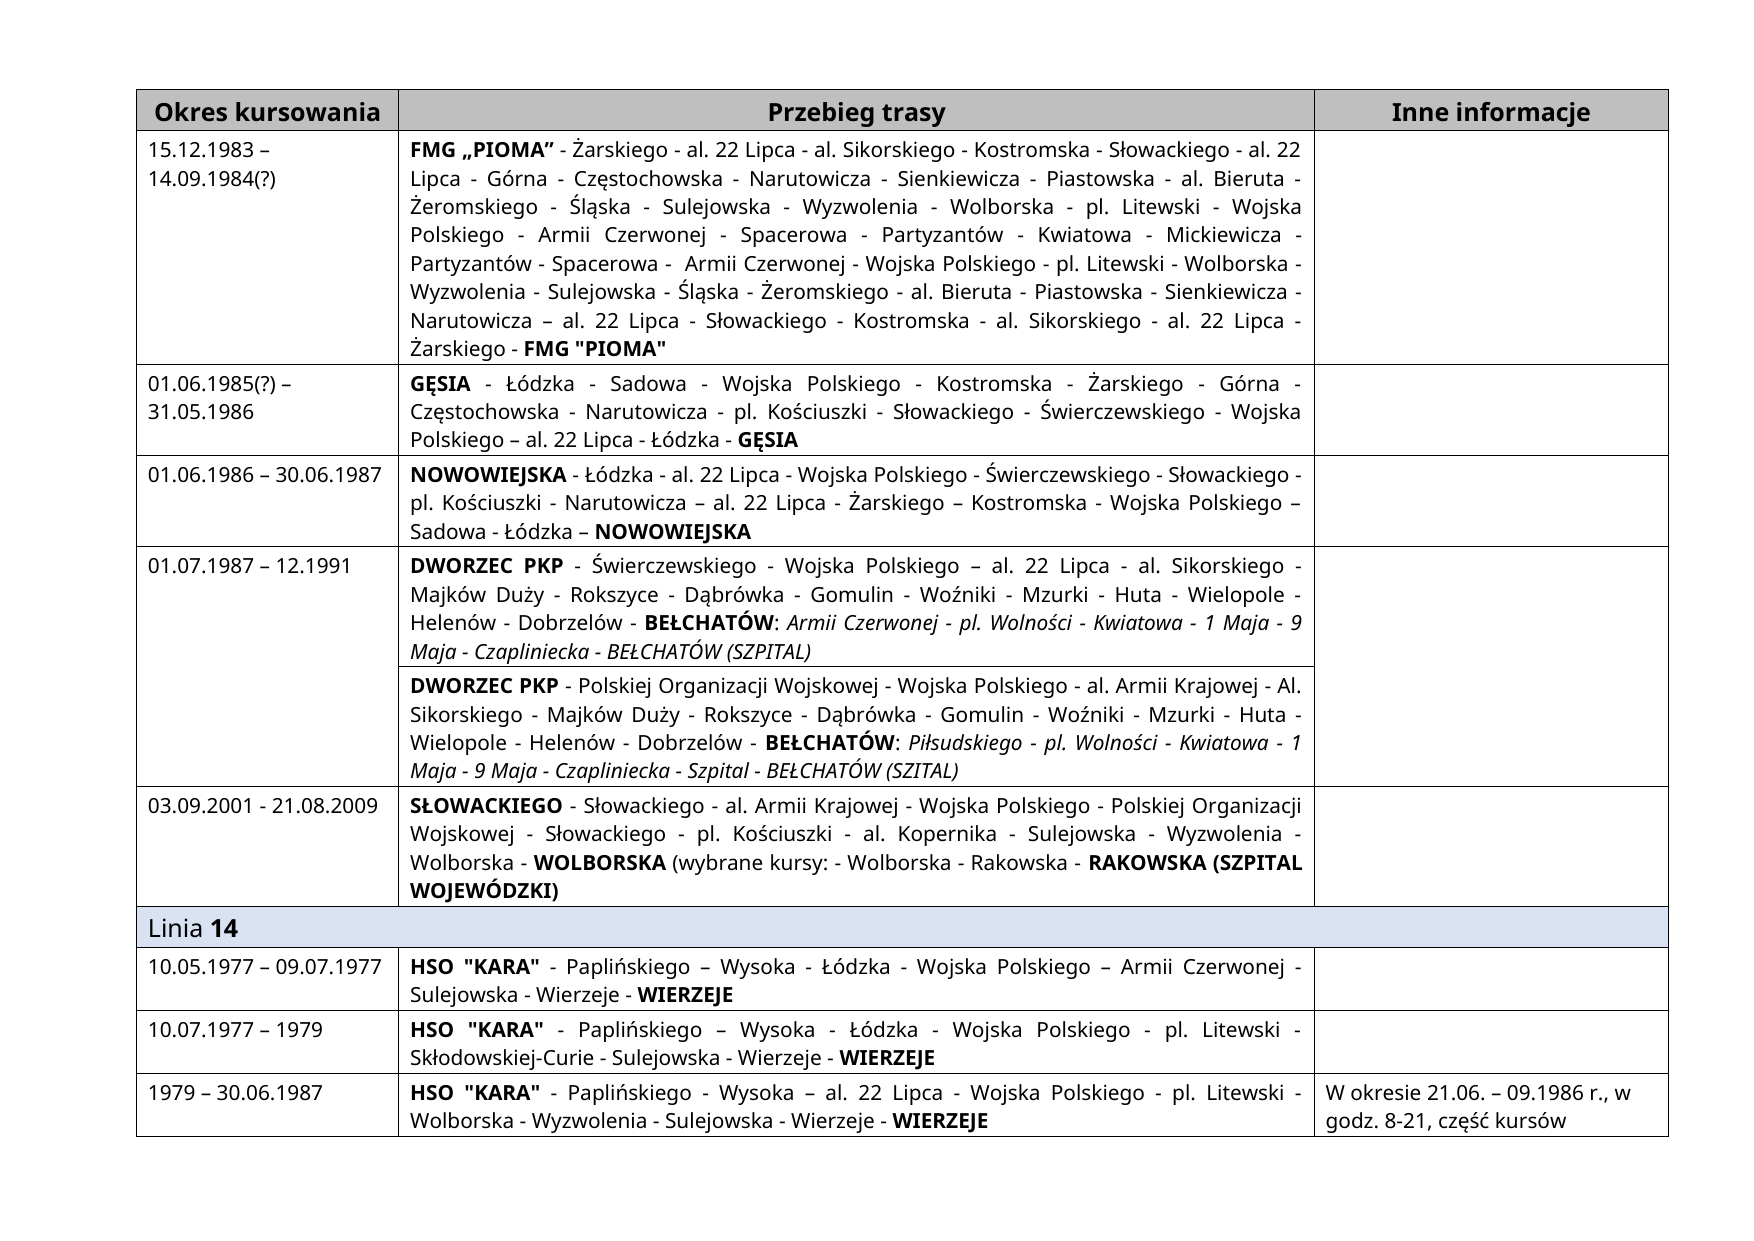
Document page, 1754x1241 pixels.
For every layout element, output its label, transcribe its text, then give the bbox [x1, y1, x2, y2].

table_cell [1315, 365, 1668, 455]
table_header Inne informacje [1315, 90, 1668, 130]
table_cell SŁOWACKIEGO - Słowackiego - al. Armii Krajowej - Wojska Polskiego - Polskiej Organizacji Wojskowej - Słowackiego - pl. Kościuszki - al. Kopernika - Sulejowska - Wyzwolenia - Wolborska - WOLBORSKA (wybrane kursy: - Wolborska - Rakowska - RAKOWSKA (SZPITAL WOJEWÓDZKI) [399, 787, 1314, 906]
table_cell 01.06.1986 – 30.06.1987 [137, 456, 398, 546]
table_cell FMG „PIOMA” - Żarskiego - al. 22 Lipca - al. Sikorskiego - Kostromska - Słowackiego - al. 22 Lipca - Górna - Częstochowska - Narutowicza - Sienkiewicza - Piastowska - al. Bieruta - Żeromskiego - Śląska - Sulejowska - Wyzwolenia - Wolborska - pl. Litewski - Wojska Polskiego - Armii Czerwonej - Spacerowa - Partyzantów - Kwiatowa - Mickiewicza - Partyzantów - Spacerowa - Armii Czerwonej - Wojska Polskiego - pl. Litewski - Wolborska - Wyzwolenia - Sulejowska - Śląska - Żeromskiego - al. Bieruta - Piastowska - Sienkiewicza - Narutowicza – al. 22 Lipca - Słowackiego - Kostromska - al. Sikorskiego - al. 22 Lipca - Żarskiego - FMG "PIOMA" [399, 131, 1314, 363]
table_header Okres kursowania [137, 90, 398, 130]
table_header Przebieg trasy [399, 90, 1314, 130]
table_cell 1979 – 30.06.1987 [137, 1074, 398, 1136]
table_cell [1315, 1074, 1668, 1136]
table_cell [1315, 456, 1668, 546]
table_cell [1315, 787, 1668, 906]
table_cell DWORZEC PKP - Polskiej Organizacji Wojskowej - Wojska Polskiego - al. Armii Krajowej - Al. Sikorskiego - Majków Duży - Rokszyce - Dąbrówka - Gomulin - Woźniki - Mzurki - Huta - Wielopole - Helenów - Dobrzelów - BEŁCHATÓW: Piłsudskiego - pl. Wolności - Kwiatowa - 1 Maja - 9 Maja - Czapliniecka - Szpital - BEŁCHATÓW (SZITAL) [399, 667, 1314, 786]
table_cell 01.07.1987 – 12.1991 [137, 547, 398, 786]
table_cell 03.09.2001 - 21.08.2009 [137, 787, 398, 906]
table_cell Linia 14 [137, 907, 1668, 947]
table_cell 10.07.1977 – 1979 [137, 1011, 398, 1073]
table_cell [1315, 131, 1668, 363]
table_cell HSO "KARA" - Paplińskiego – Wysoka - Łódzka - Wojska Polskiego - pl. Litewski - Skłodowskiej-Curie - Sulejowska - Wierzeje - WIERZEJE [399, 1011, 1314, 1073]
table_cell HSO "KARA" - Paplińskiego – Wysoka - Łódzka - Wojska Polskiego – Armii Czerwonej - Sulejowska - Wierzeje - WIERZEJE [399, 948, 1314, 1010]
table_cell 01.06.1985(?) – 31.05.1986 [137, 365, 398, 455]
table_cell NOWOWIEJSKA - Łódzka - al. 22 Lipca - Wojska Polskiego - Świerczewskiego - Słowackiego - pl. Kościuszki - Narutowicza – al. 22 Lipca - Żarskiego – Kostromska - Wojska Polskiego – Sadowa - Łódzka – NOWOWIEJSKA [399, 456, 1314, 546]
table_cell [1315, 547, 1668, 786]
table_cell HSO "KARA" - Paplińskiego - Wysoka – al. 22 Lipca - Wojska Polskiego - pl. Litewski - Wolborska - Wyzwolenia - Sulejowska - Wierzeje - WIERZEJE [399, 1074, 1314, 1136]
table_cell DWORZEC PKP - Świerczewskiego - Wojska Polskiego – al. 22 Lipca - al. Sikorskiego - Majków Duży - Rokszyce - Dąbrówka - Gomulin - Woźniki - Mzurki - Huta - Wielopole - Helenów - Dobrzelów - BEŁCHATÓW: Armii Czerwonej - pl. Wolności - Kwiatowa - 1 Maja - 9 Maja - Czapliniecka - BEŁCHATÓW (SZPITAL) [399, 547, 1314, 666]
table_cell 15.12.1983 – 14.09.1984(?) [137, 131, 398, 363]
table_cell GĘSIA - Łódzka - Sadowa - Wojska Polskiego - Kostromska - Żarskiego - Górna - Częstochowska - Narutowicza - pl. Kościuszki - Słowackiego - Świerczewskiego - Wojska Polskiego – al. 22 Lipca - Łódzka - GĘSIA [399, 365, 1314, 455]
table_cell [1315, 1011, 1668, 1073]
table_cell [1315, 948, 1668, 1010]
table_cell 10.05.1977 – 09.07.1977 [137, 948, 398, 1010]
